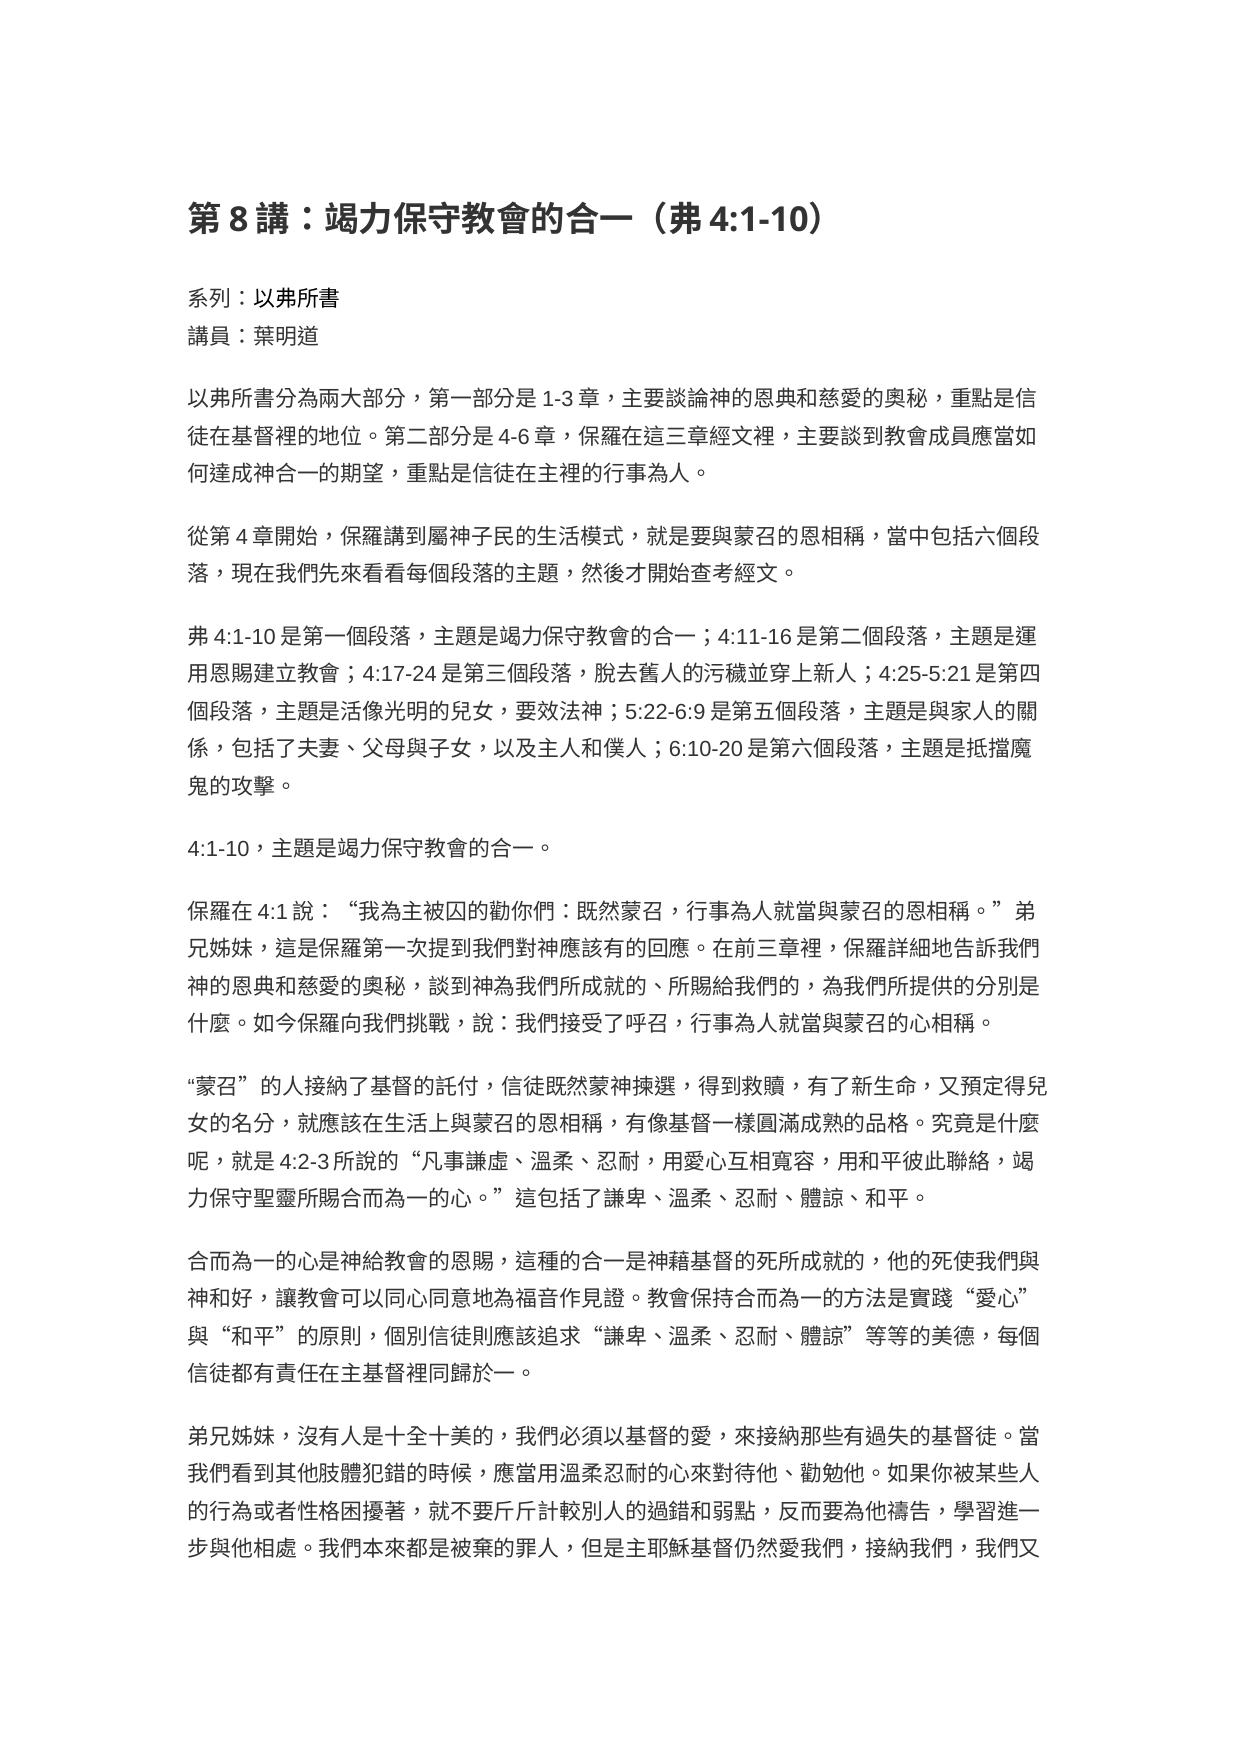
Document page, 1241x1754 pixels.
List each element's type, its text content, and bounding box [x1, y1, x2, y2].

text 從第4章開始，保羅講到屬神子民的生活模式，就是要與蒙召的恩相稱，當中包括六個段落，現在我們先來看看每個段落的主題，然後才開始查考經文。 [187, 516, 1053, 591]
text 講員：葉明道 [187, 316, 1053, 353]
text 以弗所書分為兩大部分，第一部分是1-3章，主要談論神的恩典和慈愛的奧秘，重點是信徒在基督裡的地位。第二部分是4-6章，保羅在這三章經文裡，主要談到教會成員應當如何達成神合一的期望，重點是信徒在主裡的行事為人。 [187, 378, 1053, 491]
text 第8講：竭力保守教會的合一（弗4:1-10） [187, 178, 1053, 253]
text 系列：以弗所書 [187, 278, 1053, 316]
text 弗4:1-10是第一個段落，主題是竭力保守教會的合一；4:11-16是第二個段落，主題是運用恩賜建立教會；4:17-24是第三個段落，脫去舊人的污穢並穿上新人；4:25-5:21是第四個段落，主題是活像光明的兒女，要效法神；5:22-6:9是第五個段落，主題是與家人的關係，包括了夫妻、父母與子女，以及主人和僕人；6:10-20是第六個段落，主題是抵擋魔鬼的攻擊。 [187, 616, 1053, 803]
text 合而為一的心是神給教會的恩賜，這種的合一是神藉基督的死所成就的，他的死使我們與神和好，讓教會可以同心同意地為福音作見證。教會保持合而為一的方法是實踐“愛心”與“和平”的原則，個別信徒則應該追求“謙卑、溫柔、忍耐、體諒”等等的美德，每個信徒都有責任在主基督裡同歸於一。 [187, 1241, 1053, 1391]
text 4:1-10，主題是竭力保守教會的合一。 [187, 828, 1053, 866]
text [187, 1416, 1053, 1566]
text 保羅在4:1說：“我為主被囚的勸你們：既然蒙召，行事為人就當與蒙召的恩相稱。”弟兄姊妹，這是保羅第一次提到我們對神應該有的回應。在前三章裡，保羅詳細地告訴我們神的恩典和慈愛的奧秘，談到神為我們所成就的、所賜給我們的，為我們所提供的分別是什麼。如今保羅向我們挑戰，說：我們接受了呼召，行事為人就當與蒙召的心相稱。 [187, 891, 1053, 1041]
text “蒙召”的人接納了基督的託付，信徒既然蒙神揀選，得到救贖，有了新生命，又預定得兒女的名分，就應該在生活上與蒙召的恩相稱，有像基督一樣圓滿成熟的品格。究竟是什麼呢，就是4:2-3所說的“凡事謙虛、溫柔、忍耐，用愛心互相寬容，用和平彼此聯絡，竭力保守聖靈所賜合而為一的心。”這包括了謙卑、溫柔、忍耐、體諒、和平。 [187, 1066, 1053, 1216]
